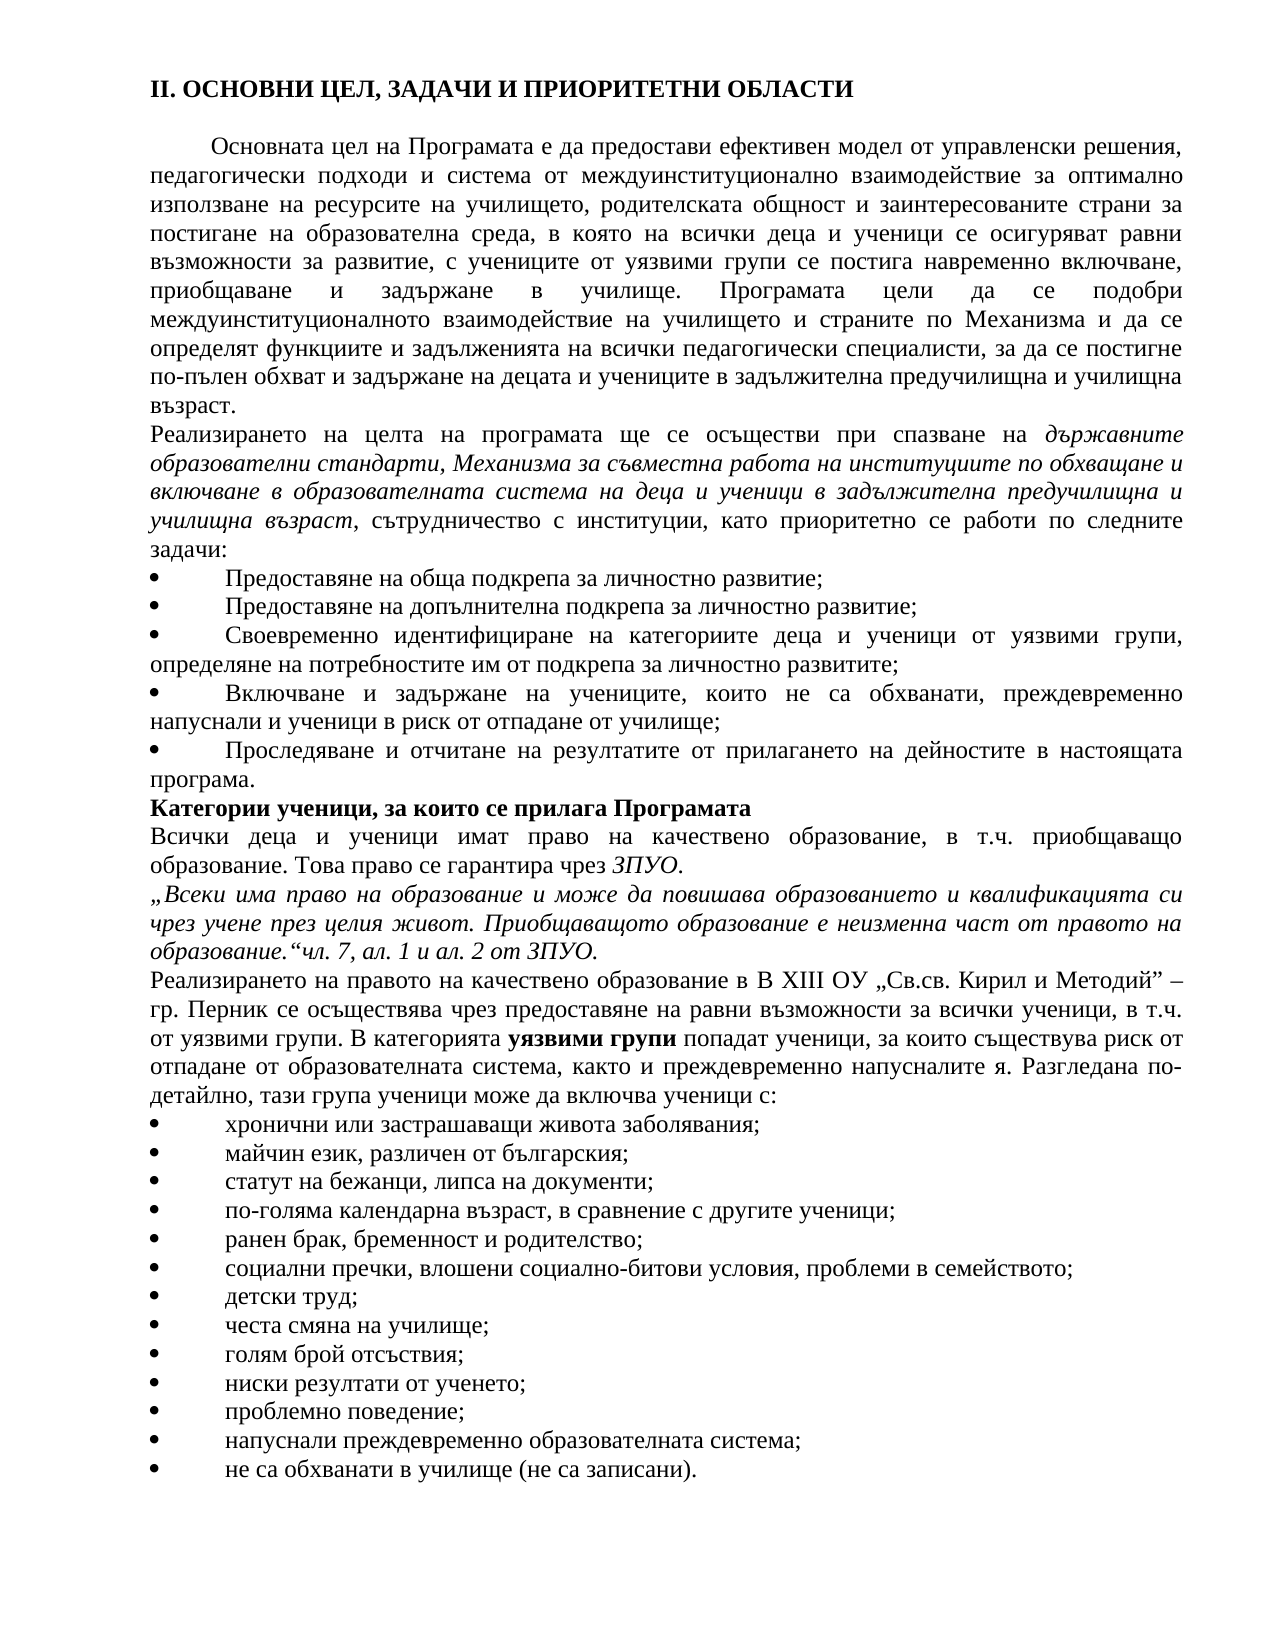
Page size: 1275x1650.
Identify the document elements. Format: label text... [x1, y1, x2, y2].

list хронични или застрашаващи живота заболявания; [150, 1109, 1184, 1138]
list Предоставяне на обща подкрепа за личностно развитие; [150, 563, 1184, 591]
list ранен брак, бременност и родителство; [150, 1224, 1184, 1253]
list майчин език, различен от българския; [150, 1138, 1184, 1166]
list честа смяна на училище; [150, 1310, 1184, 1339]
list Своевременно идентифициране на категориите деца и ученици от уязвими групи, определяне на потребностите им от подкрепа за личностно развитите; [150, 620, 1184, 678]
text Основната цел на Програмата е да предостави ефективен модел от управленски решения, педагогически подходи и система от междуинституционално взаимодействие за оптимално използване на ресурсите на училището, родителската общност и заинтересованите страни за постигане на образователна среда, в която на всички деца и ученици се осигуряват равни възможности за развитие, с учениците от уязвими групи се постига навременно включване, приобщаване и задържане в училище. Програмата цели да се подобри междуинституционалното взаимодействие на училището и страните по Механизма и да се определят функциите и задълженията на всички педагогически специалисти, за да се постигне по-пълен обхват и задържане на децата и учениците в задължителна предучилищна и училищна възраст. [150, 131, 1184, 419]
text Реализирането на целта на програмата ще се осъществи при спазване на държавните образователни стандарти, Механизма за съвместна работа на институциите по обхващане и включване в образователната система на деца и ученици в задължителна предучилищна и училищна възраст, сътрудничество с институции, като приоритетно се работи по следните задачи: [150, 419, 1184, 563]
text Категории ученици, за които се прилага Програмата [150, 793, 1184, 821]
list ниски резултати от ученето; [150, 1368, 1184, 1396]
list Включване и задържане на учениците, които не са обхванати, преждевременно напуснали и ученици в риск от отпадане от училище; [150, 678, 1184, 735]
list не са обхванати в училище (не са записани). [150, 1454, 1184, 1483]
list детски труд; [150, 1281, 1184, 1310]
text II. ОСНОВНИ ЦЕЛ, ЗАДАЧИ И ПРИОРИТЕТНИ ОБЛАСТИ [150, 74, 1184, 103]
list голям брой отсъствия; [150, 1339, 1184, 1368]
list социални пречки, влошени социално-битови условия, проблеми в семейството; [150, 1253, 1184, 1281]
text „Всеки има право на образование и може да повишава образованието и квалификацията си чрез учене през целия живот. Приобщаващото образование е неизменна част от правото на образование.“чл. 7, ал. 1 и ал. 2 от ЗПУО. [150, 879, 1184, 965]
list Проследяване и отчитане на резултатите от прилагането на дейностите в настоящата програма. [150, 735, 1184, 793]
list напуснали преждевременно образователната система; [150, 1425, 1184, 1454]
list Предоставяне на допълнителна подкрепа за личностно развитие; [150, 591, 1184, 620]
list по-голяма календарна възраст, в сравнение с другите ученици; [150, 1195, 1184, 1224]
list статут на бежанци, липса на документи; [150, 1166, 1184, 1195]
list проблемно поведение; [150, 1396, 1184, 1425]
text Реализирането на правото на качествено образование в В ХIII ОУ „Св.св. Кирил и Методий” – гр. Перник се осъществява чрез предоставяне на равни възможности за всички ученици, в т.ч. от уязвими групи. В категорията уязвими групи попадат ученици, за които съществува риск от отпадане от образователната система, както и преждевременно напусналите я. Разгледана по-детайлно, тази група ученици може да включва ученици с: [150, 965, 1184, 1109]
text Всички деца и ученици имат право на качествено образование, в т.ч. приобщаващо образование. Това право се гарантира чрез ЗПУО. [150, 821, 1184, 879]
